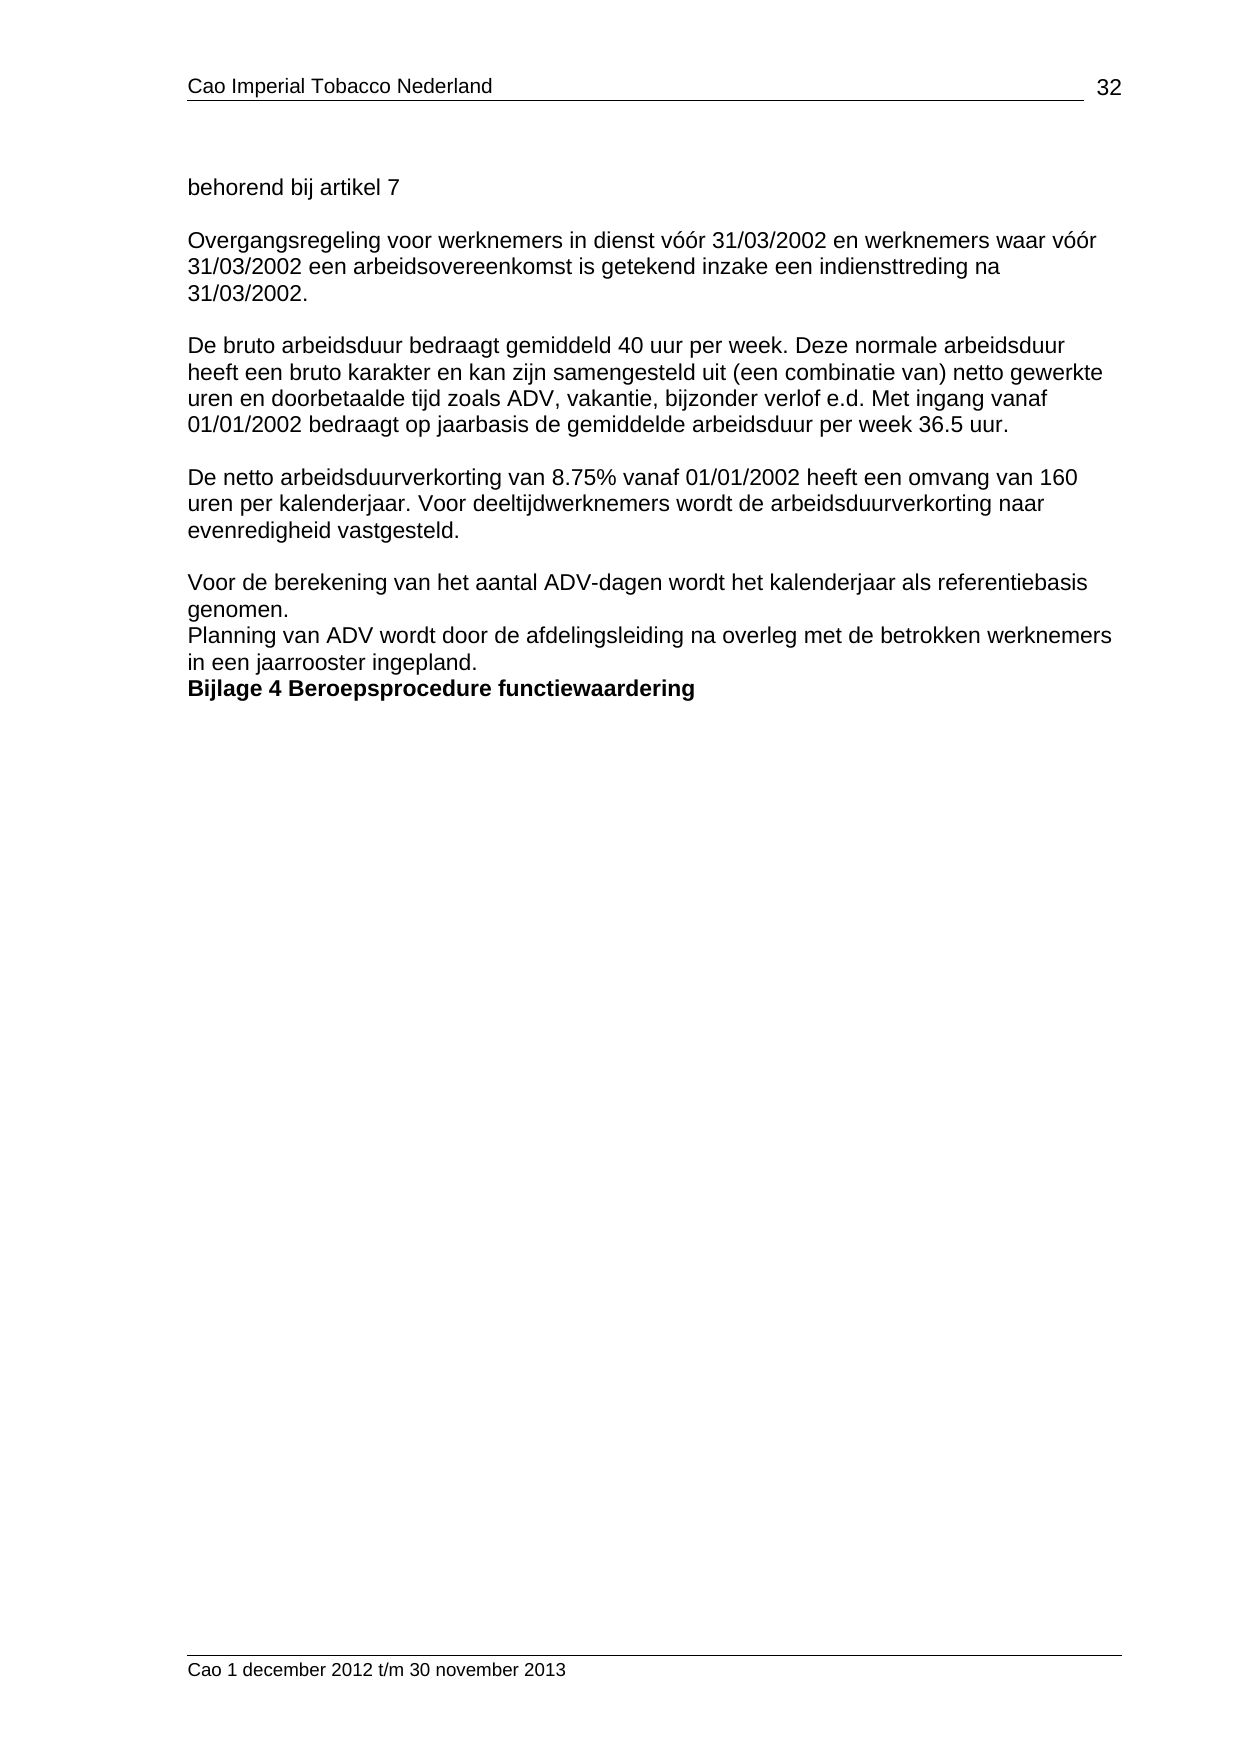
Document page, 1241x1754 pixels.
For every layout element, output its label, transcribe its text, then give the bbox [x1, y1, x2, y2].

text Voor de berekening van het aantal ADV-dagen wordt het kalenderjaar als referentiebasis genomen. [187, 569, 1122, 622]
subtitle Bijlage 4 Beroepsprocedure functiewaardering [187, 675, 1122, 701]
text De bruto arbeidsduur bedraagt gemiddeld 40 uur per week. Deze normale arbeidsduur heeft een bruto karakter en kan zijn samengesteld uit (een combinatie van) netto gewerkte uren en doorbetaalde tijd zoals ADV, vakantie, bijzonder verlof e.d. Met ingang vanaf 01/01/2002 bedraagt op jaarbasis de gemiddelde arbeidsduur per week 36.5 uur. [187, 332, 1122, 438]
text Overgangsregeling voor werknemers in dienst vóór 31/03/2002 en werknemers waar vóór 31/03/2002 een arbeidsovereenkomst is getekend inzake een indiensttreding na 31/03/2002. [187, 227, 1122, 306]
text De netto arbeidsduurverkorting van 8.75% vanaf 01/01/2002 heeft een omvang van 160 uren per kalenderjaar. Voor deeltijdwerknemers wordt de arbeidsduurverkorting naar evenredigheid vastgesteld. [187, 464, 1122, 543]
text behorend bij artikel 7 [187, 174, 1122, 200]
text Planning van ADV wordt door de afdelingsleiding na overleg met de betrokken werknemers in een jaarrooster ingepland. [187, 622, 1122, 675]
